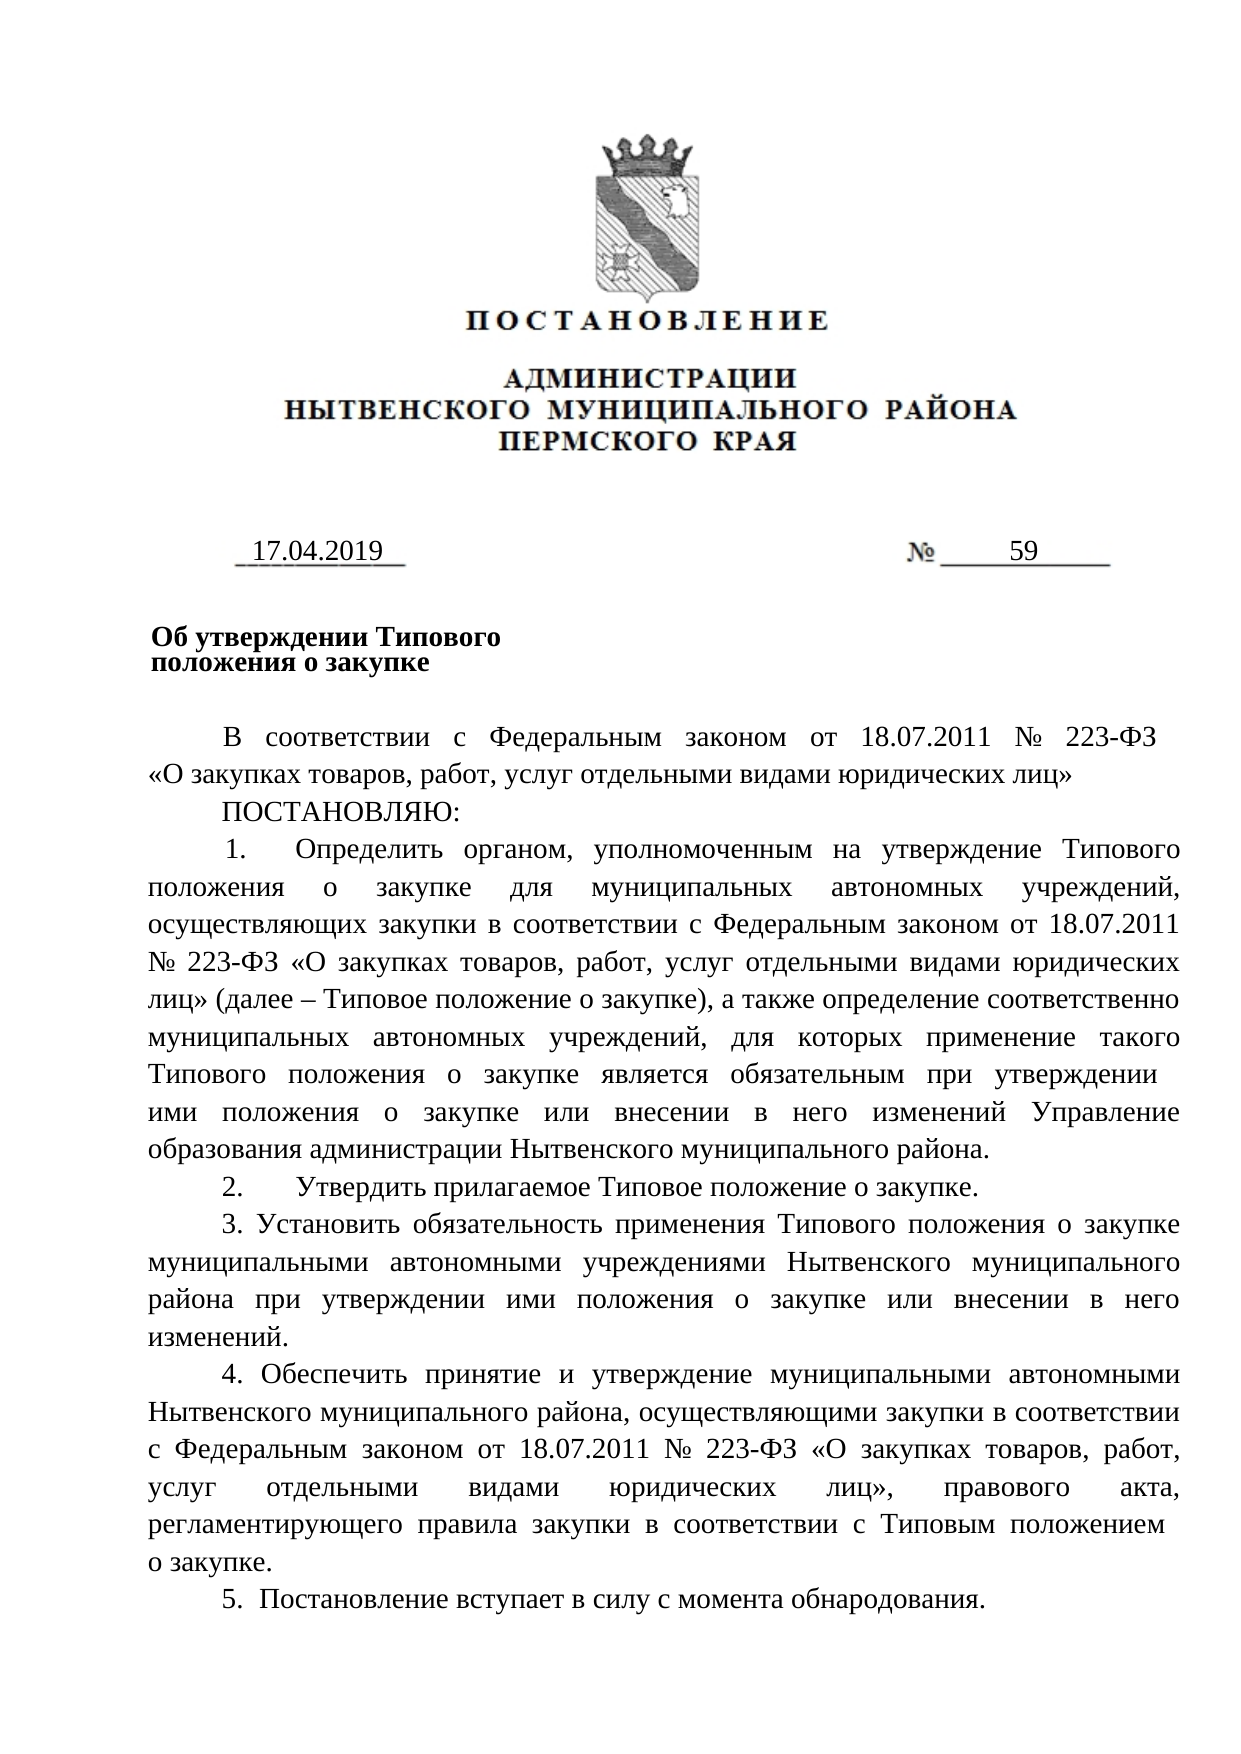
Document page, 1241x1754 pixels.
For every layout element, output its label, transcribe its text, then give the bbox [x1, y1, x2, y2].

text ПОСТАНОВЛЯЮ: [148, 791, 1181, 828]
text 4. Обеспечить принятие и утверждение муниципальными автономными Нытвенского муниципального района, осуществляющими закупки в соответствии с Федеральным законом от 18.07.2011 № 223-ФЗ «О закупках товаров, работ, услуг отдельными видами юридических лиц», правового акта, регламентирующего правила закупки в соответствии с Типовым положением о закупке. [148, 1353, 1181, 1578]
text 3. Установить обязательность применения Типового положения о закупке муниципальными автономными учреждениями Нытвенского муниципального района при утверждении ими положения о закупке или внесении в него изменений. [148, 1203, 1181, 1353]
picture [150, 100, 1158, 604]
list Определить органом, уполномоченным на утверждение Типового положения о закупке для муниципальных автономных учреждений, осуществляющих закупки в соответствии с Федеральным законом от 18.07.2011 № 223-ФЗ «О закупках товаров, работ, услуг отдельными видами юридических лиц» (далее – Типовое положение о закупке), а также определение соответственно муниципальных автономных учреждений, для которых применение такого Типового положения о закупке является обязательным при утверждении ими положения о закупке или внесении в него изменений Управление образования администрации Нытвенского муниципального района. [148, 828, 1181, 1166]
text В соответствии с Федеральным законом от 18.07.2011 № 223-ФЗ «О закупках товаров, работ, услуг отдельными видами юридических лиц» [148, 231, 1181, 791]
list Постановление вступает в силу с момента обнародования. [221, 1578, 1181, 1616]
list Утвердить прилагаемое Типовое положение о закупке. [148, 1166, 1181, 1203]
